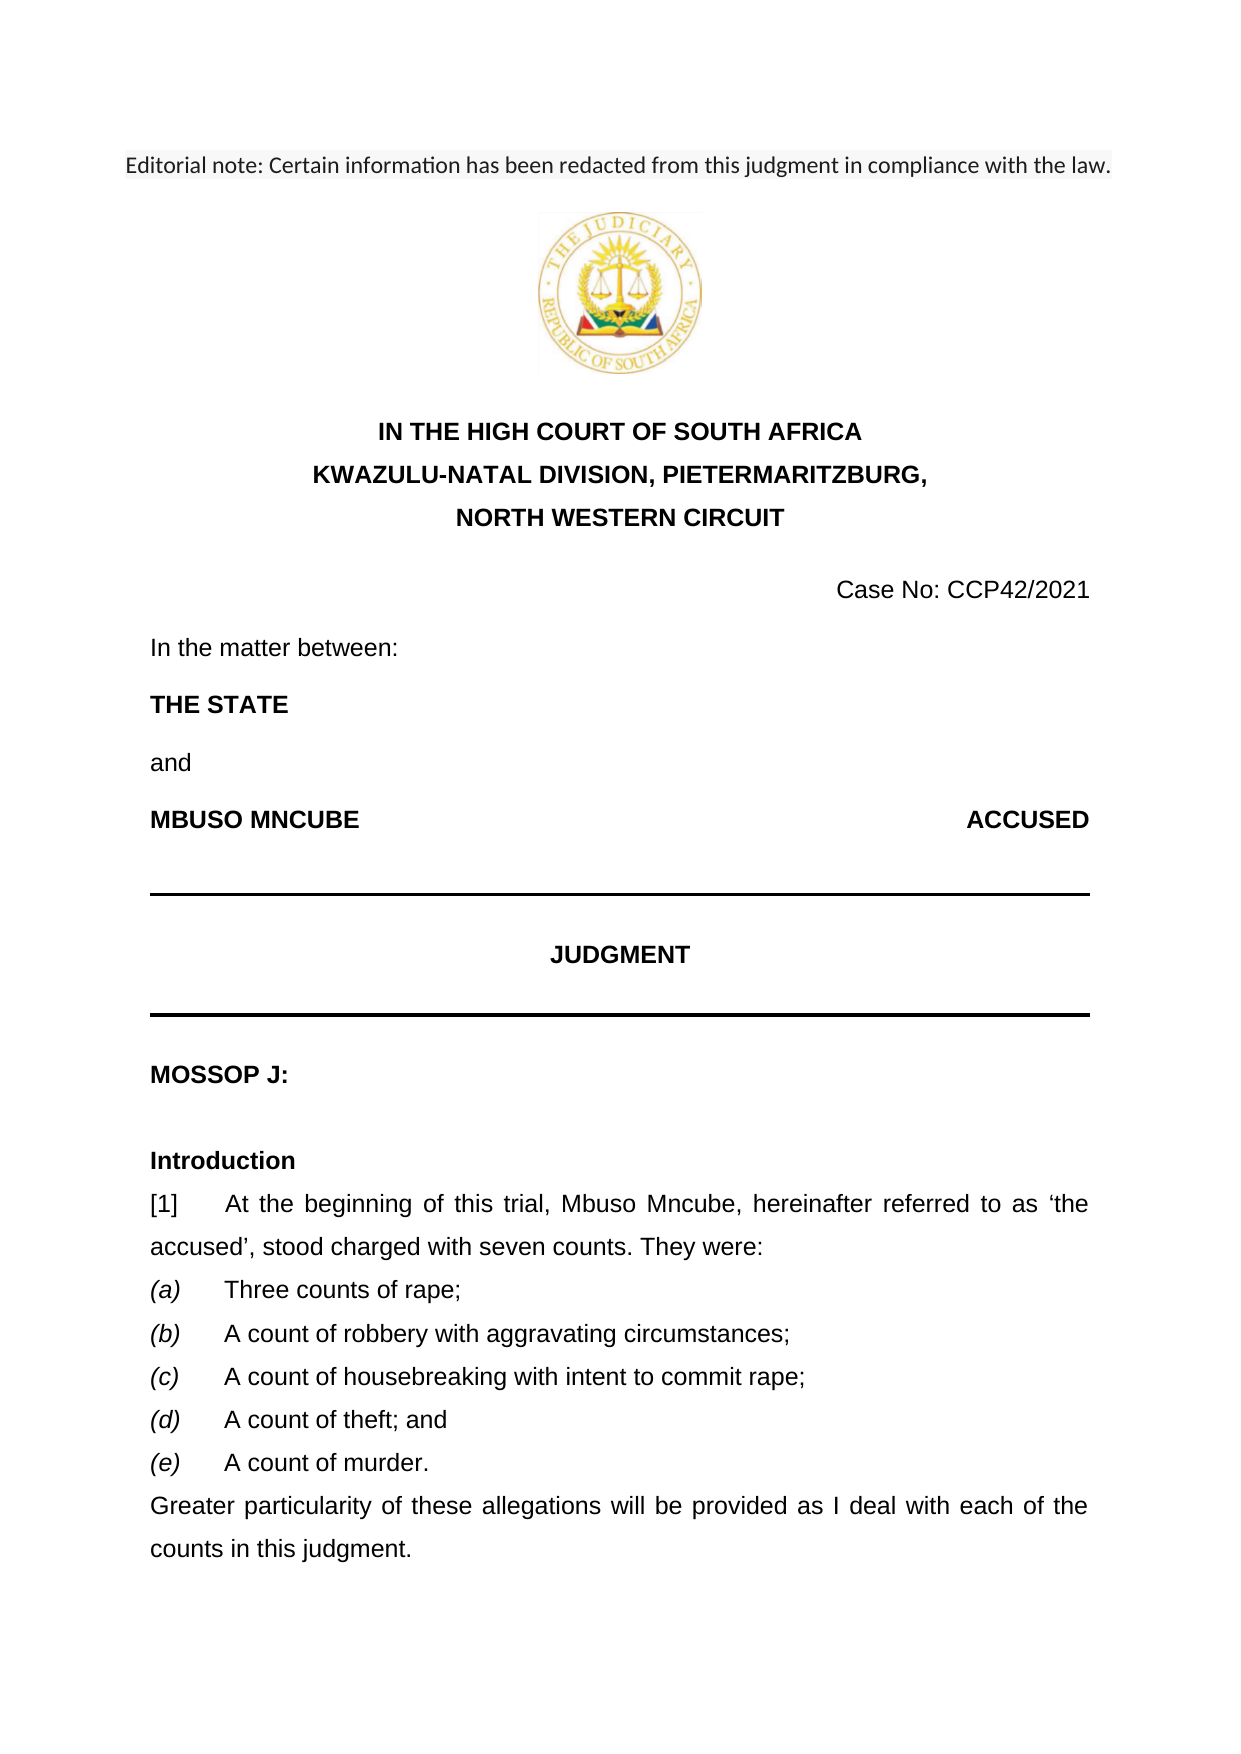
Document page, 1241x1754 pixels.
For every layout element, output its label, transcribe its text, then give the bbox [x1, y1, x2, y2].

text (d) A count of theft; and [150, 1405, 1090, 1433]
picture [538, 212, 702, 374]
text NORTH WESTERN CIRCUIT [150, 503, 1090, 532]
text and [150, 747, 1090, 776]
text THE STATE [150, 690, 1090, 719]
text (b) A count of robbery with aggravating circumstances; [150, 1318, 1090, 1347]
text Case No: CCP42/2021 [150, 575, 1090, 604]
text MBUSO MNCUBE ACCUSED [150, 805, 1090, 834]
list Greater particularity of these allegations will be provided as I deal with each of the counts in this judgment. [150, 1491, 1090, 1563]
list Introduction [150, 1146, 1090, 1175]
text MOSSOP J: [150, 1060, 1090, 1088]
text (a) Three counts of rape; [150, 1275, 1090, 1304]
text JUDGMENT [150, 939, 1090, 968]
text KWAZULU-NATAL DIVISION, PIETERMARITZBURG, [150, 460, 1090, 489]
text (e) A count of murder. [150, 1448, 1090, 1477]
text In the matter between: [150, 632, 1090, 661]
text (c) A count of housebreaking with intent to commit rape; [150, 1362, 1090, 1390]
text IN THE HIGH COURT OF SOUTH AFRICA [150, 417, 1090, 446]
text [1] At the beginning of this trial, Mbuso Mncube, hereinafter referred to as ‘the accused’, stood charged with seven counts. They were: [150, 1189, 1090, 1261]
